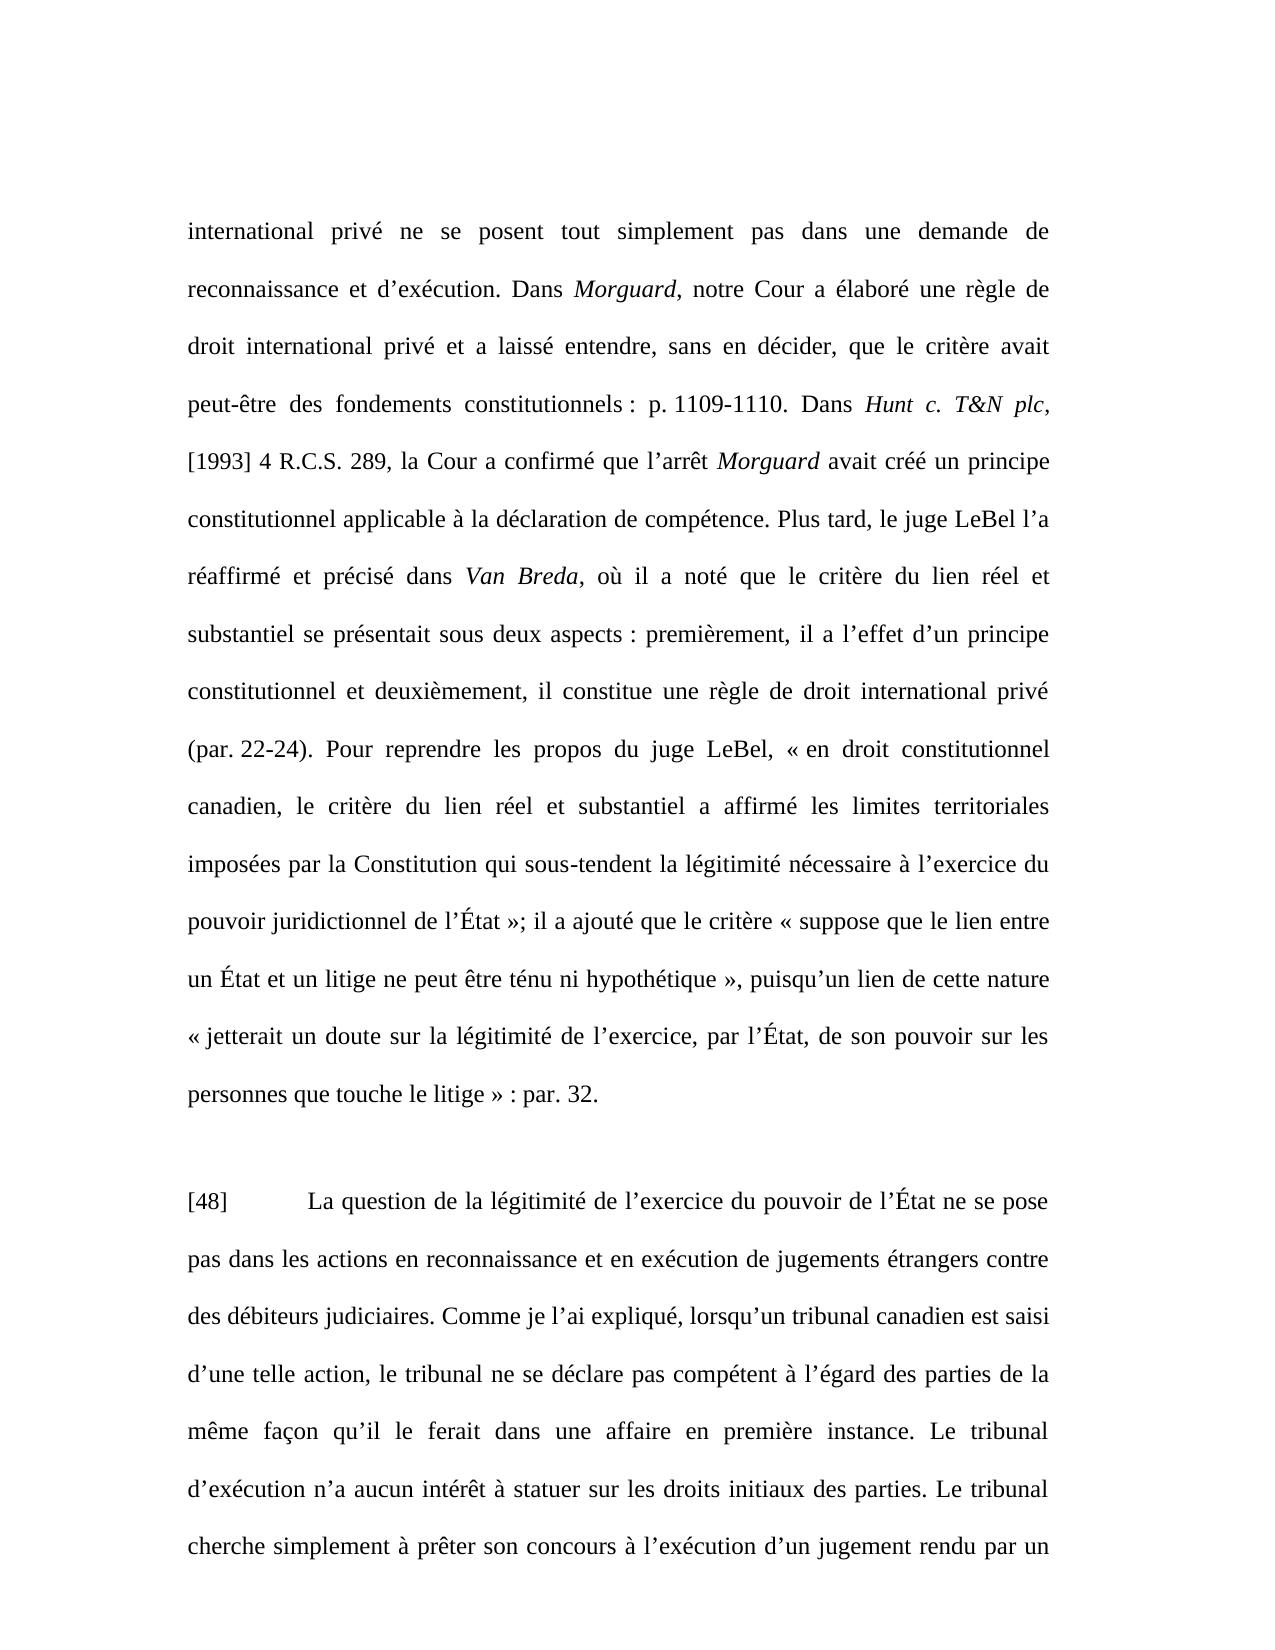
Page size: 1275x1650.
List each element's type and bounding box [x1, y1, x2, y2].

text [187, 216, 1050, 1108]
text [187, 1186, 1050, 1560]
